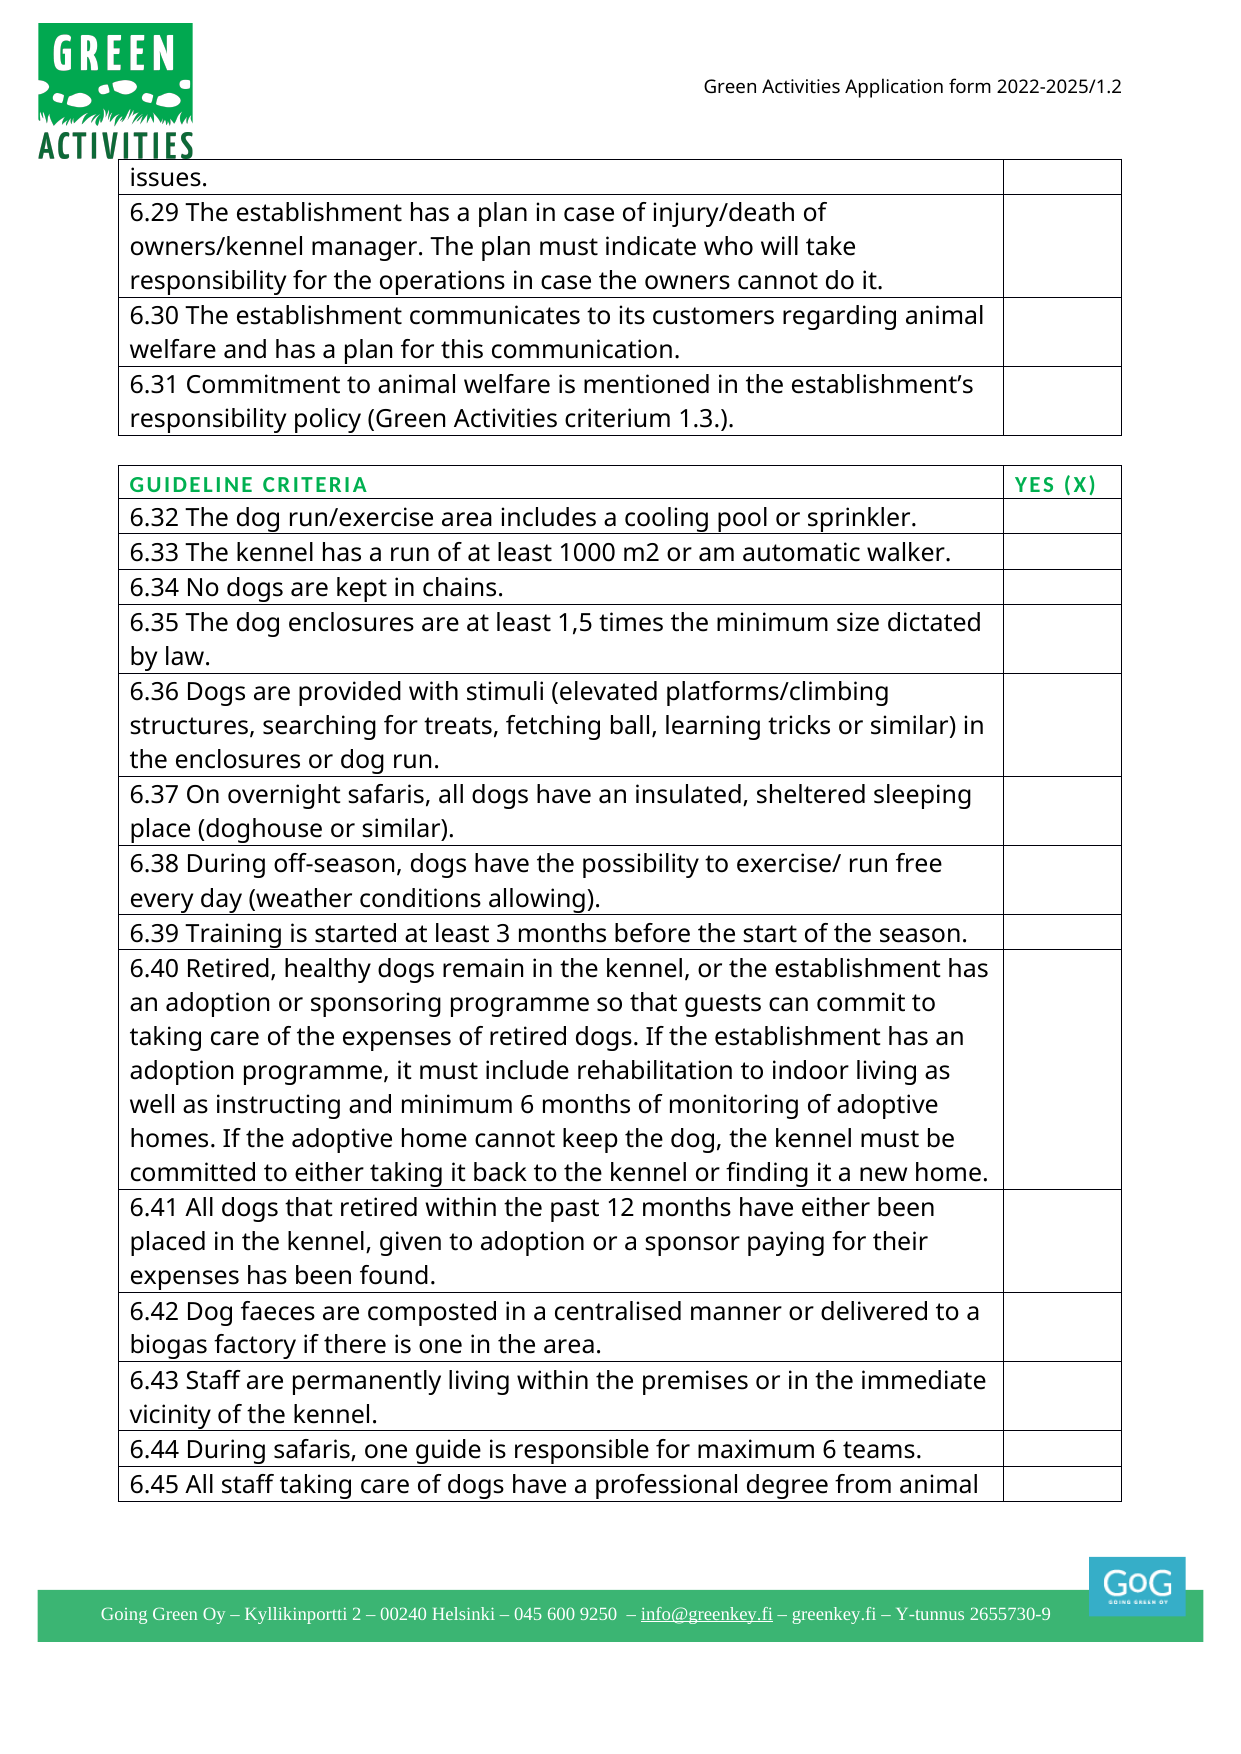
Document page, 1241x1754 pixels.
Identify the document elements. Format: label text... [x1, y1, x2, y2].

table_cell [1004, 160, 1121, 194]
table_cell 6.39 Training is started at least 3 months before the start of the season. [119, 915, 1003, 949]
table_cell [1004, 915, 1121, 949]
table_cell [1004, 846, 1121, 914]
table_cell 6.36 Dogs are provided with stimuli (elevated platforms/climbing structures, searching for treats, fetching ball, learning tricks or similar) in the enclosures or dog run. [119, 674, 1003, 776]
table_header Yes (x) [1004, 466, 1121, 498]
table_cell 6.41 All dogs that retired within the past 12 months have either been placed in the kennel, given to adoption or a sponsor paying for their expenses has been found. [119, 1190, 1003, 1292]
table_cell [1004, 570, 1121, 603]
table_cell 6.44 During safaris, one guide is responsible for maximum 6 teams. [119, 1431, 1003, 1466]
table_cell [1004, 1467, 1121, 1501]
table_cell [1004, 195, 1121, 297]
table_cell 6.32 The dog run/exercise area includes a cooling pool or sprinkler. [119, 499, 1003, 533]
table_cell [1004, 674, 1121, 776]
table_cell [1004, 298, 1121, 366]
table_cell 6.31 Commitment to animal welfare is mentioned in the establishment’s responsibility policy (Green Activities criterium 1.3.). [119, 367, 1003, 435]
table_cell 6.37 On overnight safaris, all dogs have an insulated, sheltered sleeping place (doghouse or similar). [119, 777, 1003, 845]
table_cell 6.34 No dogs are kept in chains. [119, 570, 1003, 603]
table_cell 6.45 All staff taking care of dogs have a professional degree from animal husbandry, wilderness guiding or other relevant field. [119, 1467, 1003, 1501]
picture [38, 23, 193, 159]
table_header GUIDELINE CRITERIA [119, 466, 1003, 498]
table_cell [1004, 1431, 1121, 1466]
table_cell [1004, 777, 1121, 845]
table_cell 6.40 Retired, healthy dogs remain in the kennel, or the establishment has an adoption or sponsoring programme so that guests can commit to taking care of the expenses of retired dogs. If the establishment has an adoption programme, it must include rehabilitation to indoor living as well as instructing and minimum 6 months of monitoring of adoptive homes. If the adoptive home cannot keep the dog, the kennel must be committed to either taking it back to the kennel or finding it a new home. [119, 950, 1003, 1189]
table_cell [1004, 1190, 1121, 1292]
table_cell 6.42 Dog faeces are composted in a centralised manner or delivered to a biogas factory if there is one in the area. [119, 1293, 1003, 1361]
table_cell [1004, 499, 1121, 533]
table_cell [1004, 950, 1121, 1189]
table_cell [1004, 605, 1121, 673]
table_cell 6.43 Staff are permanently living within the premises or in the immediate vicinity of the kennel. [119, 1362, 1003, 1430]
table_cell [1004, 1362, 1121, 1430]
table_cell 6.29 The establishment has a plan in case of injury/death of owners/kennel manager. The plan must indicate who will take responsibility for the operations in case the owners cannot do it. [119, 195, 1003, 297]
table_cell [1004, 534, 1121, 568]
table_cell [1004, 1293, 1121, 1361]
table_cell 6.33 The kennel has a run of at least 1000 m2 or am automatic walker. [119, 534, 1003, 568]
table_cell [1004, 367, 1121, 435]
table_cell 6.30 The establishment communicates to its customers regarding animal welfare and has a plan for this communication. [119, 298, 1003, 366]
table_cell 6.35 The dog enclosures are at least 1,5 times the minimum size dictated by law. [119, 605, 1003, 673]
picture [1103, 1569, 1172, 1604]
table_cell 6.28 The establishment has a training plan that ensures that all personnel working with animals are aware of animal welfare related issues. [119, 160, 1003, 194]
table_cell 6.38 During off-season, dogs have the possibility to exercise/ run free every day (weather conditions allowing). [119, 846, 1003, 914]
